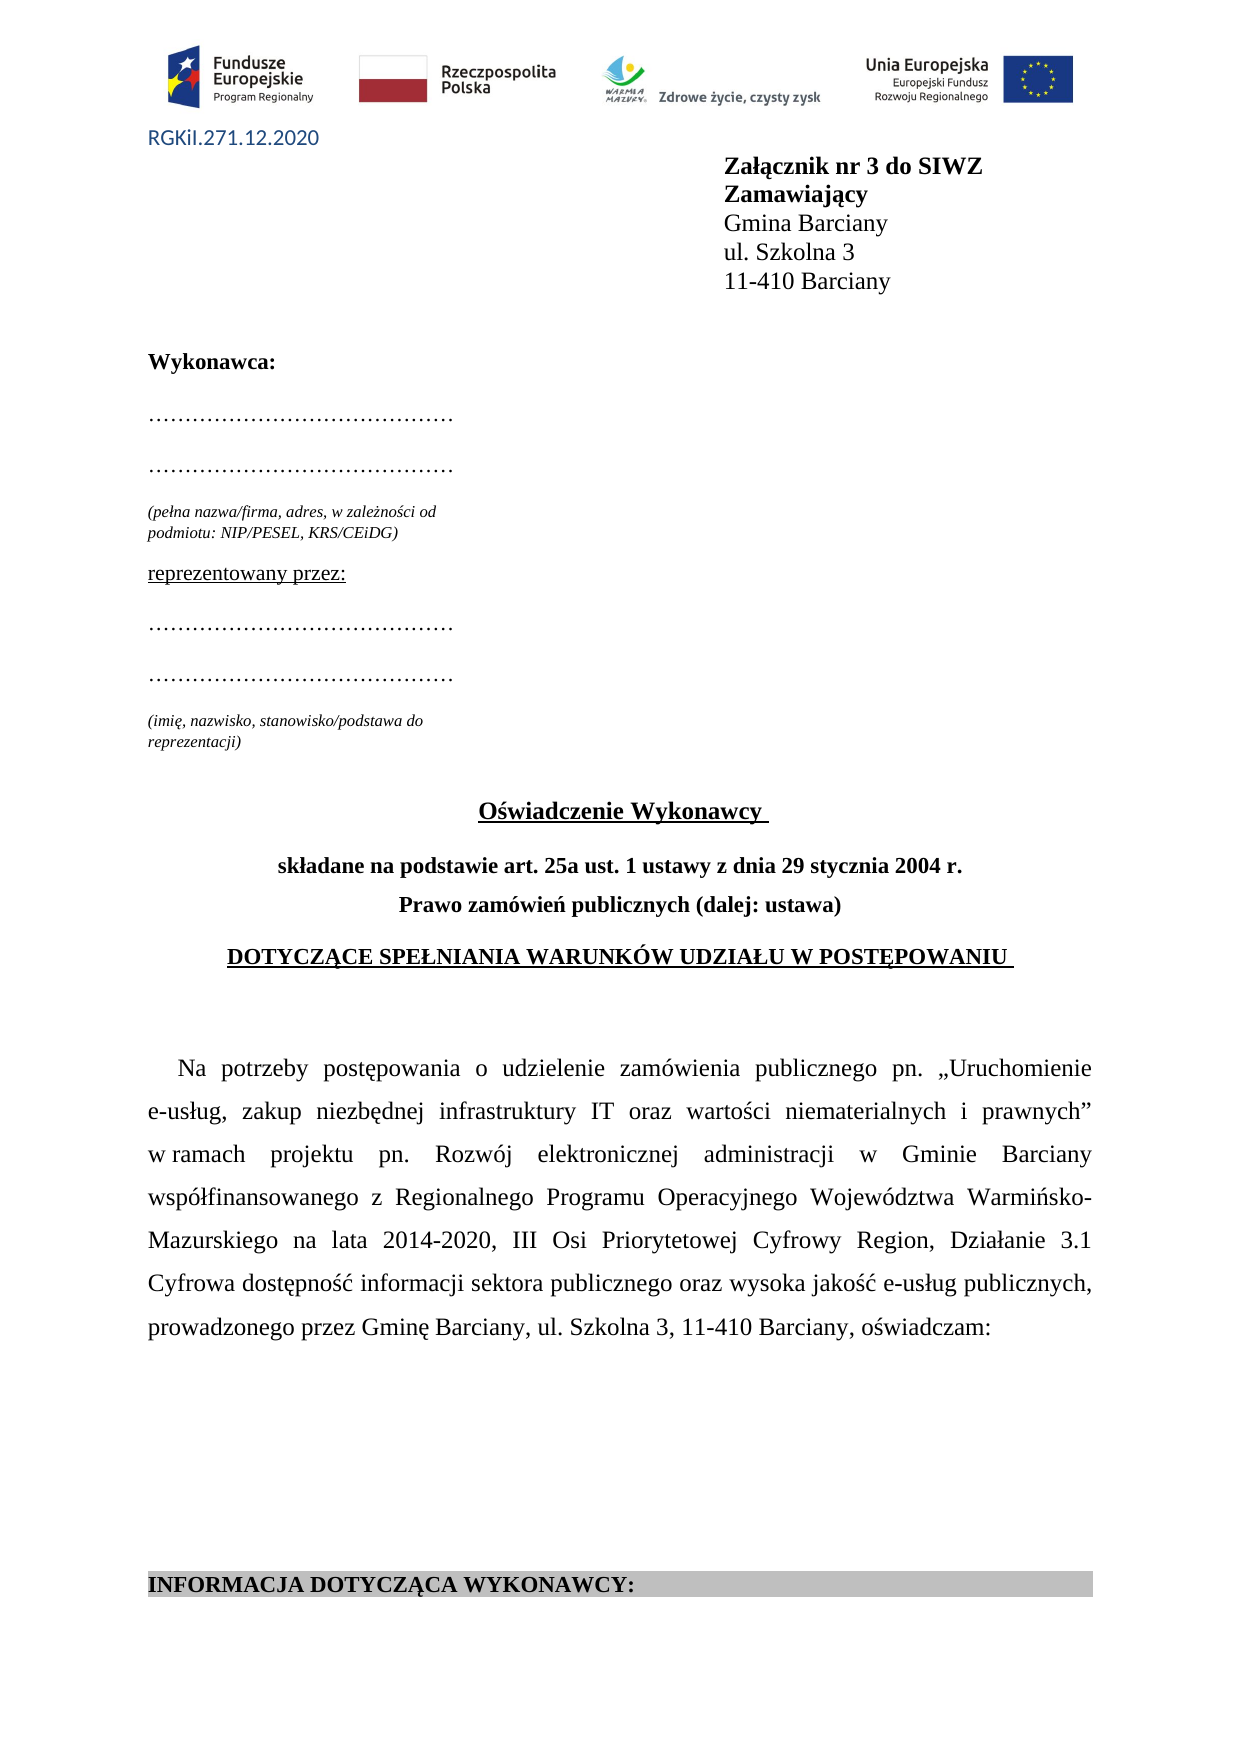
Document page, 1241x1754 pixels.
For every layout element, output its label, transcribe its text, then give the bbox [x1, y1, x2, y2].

text Wykonawca: [148, 348, 1093, 375]
text składane na podstawie art. 25a ust. 1 ustawy z dnia 29 stycznia 2004 r. [148, 852, 1093, 878]
text (imię, nazwisko, stanowisko/podstawa do reprezentacji) [148, 711, 472, 751]
text Gmina Barciany [723, 208, 1093, 237]
text Zamawiający [723, 179, 1093, 208]
text (pełna nazwa/firma, adres, w zależności od podmiotu: NIP/PESEL, KRS/CEiDG) [148, 502, 472, 542]
text INFORMACJA DOTYCZĄCA WYKONAWCY: [148, 1571, 1093, 1597]
text Załącznik nr 3 do SIWZ [723, 151, 1093, 179]
list 11-410 Barciany [723, 266, 1091, 294]
text ………………………………………………………………………… [148, 610, 472, 686]
text RGKiI.271.12.2020 [148, 102, 1093, 151]
text Prawo zamówień publicznych (dalej: ustawa) [148, 891, 1093, 918]
text DOTYCZĄCE SPEŁNIANIA WARUNKÓW UDZIAŁU W POSTĘPOWANIU [148, 943, 1093, 1012]
text ………………………………………………………………………… [148, 401, 472, 477]
text Na potrzeby postępowania o udzielenie zamówienia publicznego pn. „Uruchomienie e-usług, zakup niezbędnej infrastruktury IT oraz wartości niematerialnych i prawnych” w ramach projektu pn. Rozwój elektronicznej administracji w Gminie Barciany współfinansowanego z Regionalnego Programu Operacyjnego Województwa Warmińsko-Mazurskiego na lata 2014-2020, III Osi Priorytetowej Cyfrowy Region, Działanie 3.1 Cyfrowa dostępność informacji sektora publicznego oraz wysoka jakość e-usług publicznych, prowadzonego przez Gminę Barciany, ul. Szkolna 3, 11-410 Barciany, oświadczam: [148, 1053, 1093, 1341]
text Oświadczenie Wykonawcy [148, 796, 1093, 825]
text reprezentowany przez: [148, 560, 1093, 585]
text ul. Szkolna 3 [723, 237, 1093, 266]
picture [147, 32, 1093, 123]
